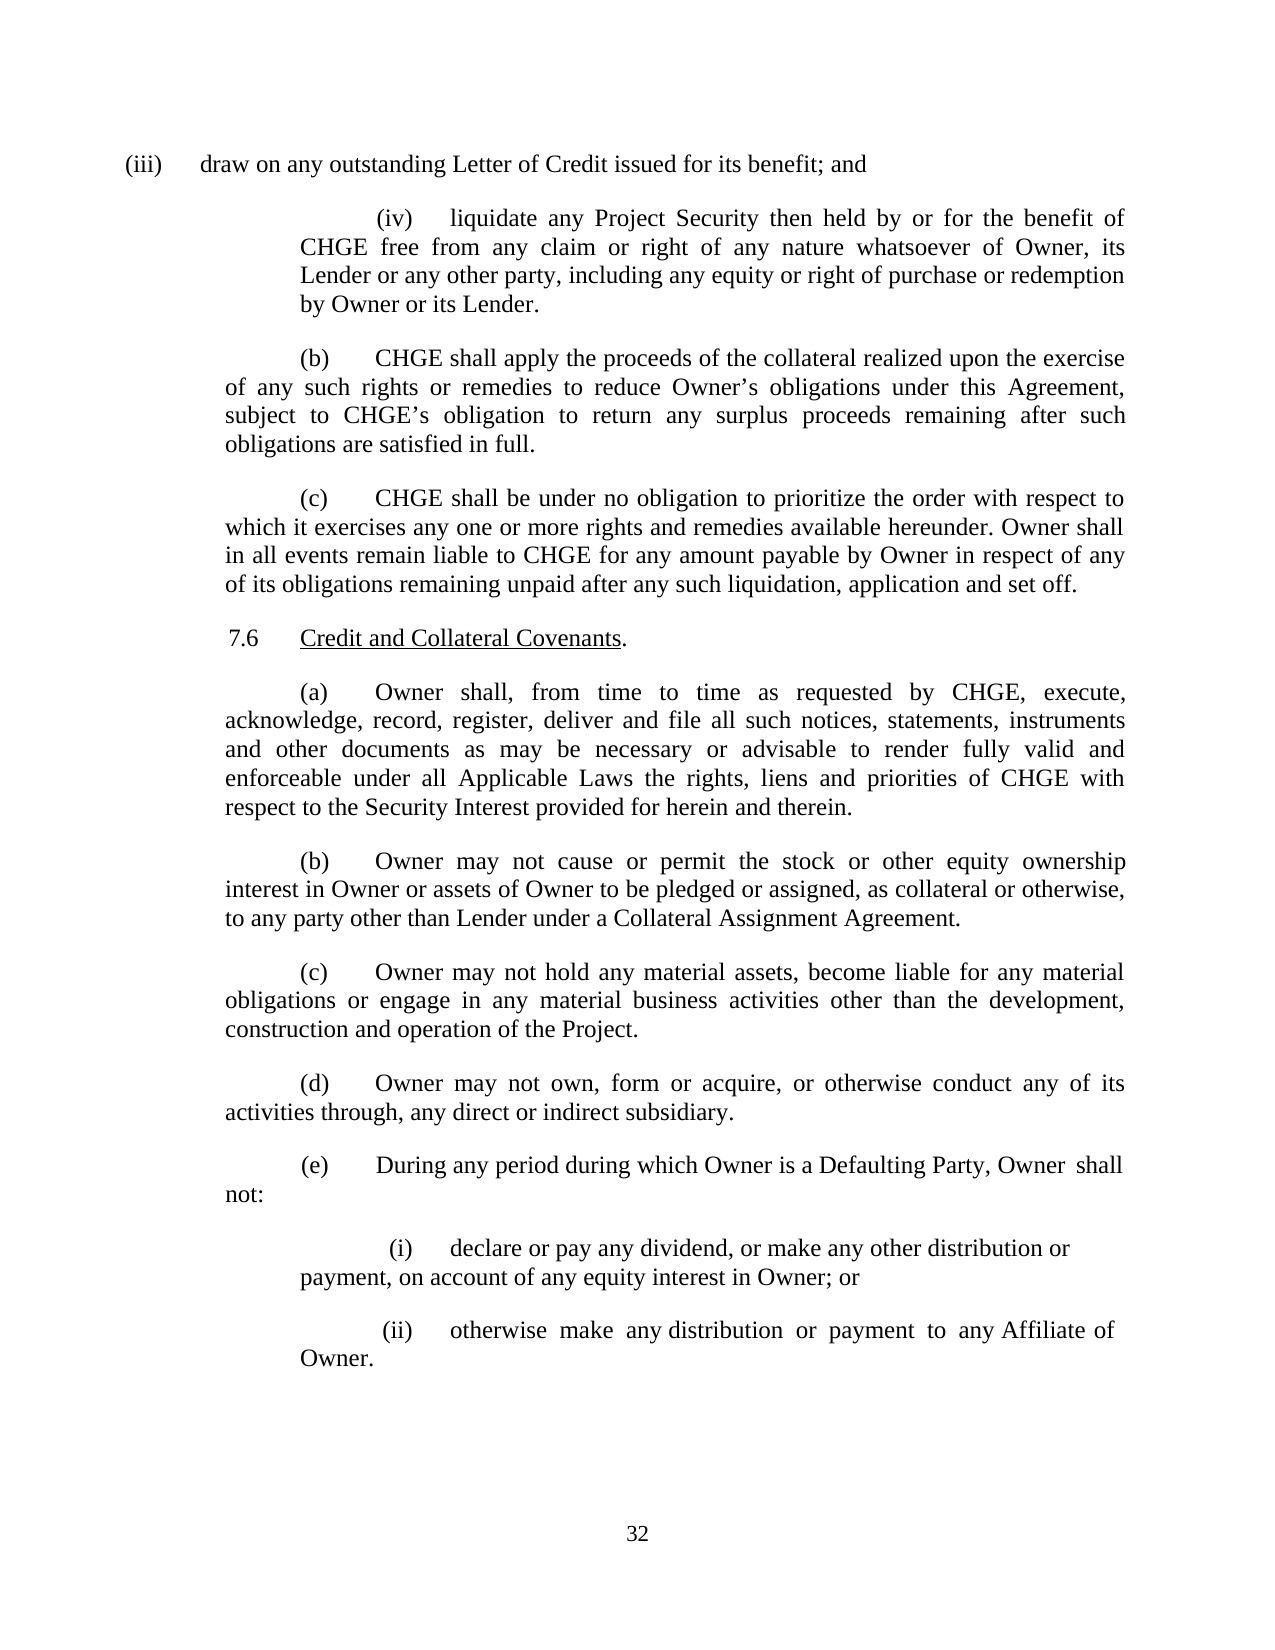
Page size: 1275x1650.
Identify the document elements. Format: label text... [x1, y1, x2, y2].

list liquidate any Project Security then held by or for the benefit of CHGE free from any claim or right of any nature whatsoever of Owner, its Lender or any other party, including any equity or right of purchase or redemption by Owner or its Lender. [300, 203, 1126, 318]
list draw on any outstanding Letter of Credit issued for its benefit; and [125, 149, 1116, 178]
list otherwise make any distribution or payment to any Affiliate of [382, 1316, 1160, 1344]
list declare or pay any dividend, or make any other distribution or payment, on account of any equity interest in Owner; or [300, 1233, 1070, 1291]
list Owner may not hold any material assets, become liable for any material obligations or engage in any material business activities other than the development, construction and operation of the Project. [225, 957, 1126, 1043]
list During any period during which Owner is a Defaulting Party, Owner shall [125, 1151, 1123, 1179]
list Owner may not cause or permit the stock or other equity ownership interest in Owner or assets of Owner to be pledged or assigned, as collateral or otherwise, to any party other than Lender under a Collateral Assignment Agreement. [225, 846, 1126, 932]
text Owner. [300, 1344, 1160, 1373]
list CHGE shall be under no obligation to prioritize the order with respect to which it exercises any one or more rights and remedies available hereunder. Owner shall in all events remain liable to CHGE for any amount payable by Owner in respect of any of its obligations remaining unpaid after any such liquidation, application and set off. [225, 483, 1125, 598]
text not: [225, 1179, 1160, 1208]
list CHGE shall apply the proceeds of the collateral realized upon the exercise of any such rights or remedies to reduce Owner’s obligations under this Agreement, subject to CHGE’s obligation to return any surplus proceeds remaining after such obligations are satisfied in full. [225, 343, 1126, 458]
list Owner may not own, form or acquire, or otherwise conduct any of its activities through, any direct or indirect subsidiary. [225, 1068, 1126, 1126]
list Owner shall, from time to time as requested by CHGE, execute, acknowledge, record, register, deliver and file all such notices, statements, instruments and other documents as may be necessary or advisable to render fully valid and enforceable under all Applicable Laws the rights, liens and priorities of CHGE with respect to the Security Interest provided for herein and therein. [225, 677, 1126, 821]
list Credit and Collateral Covenants. [228, 623, 1160, 652]
